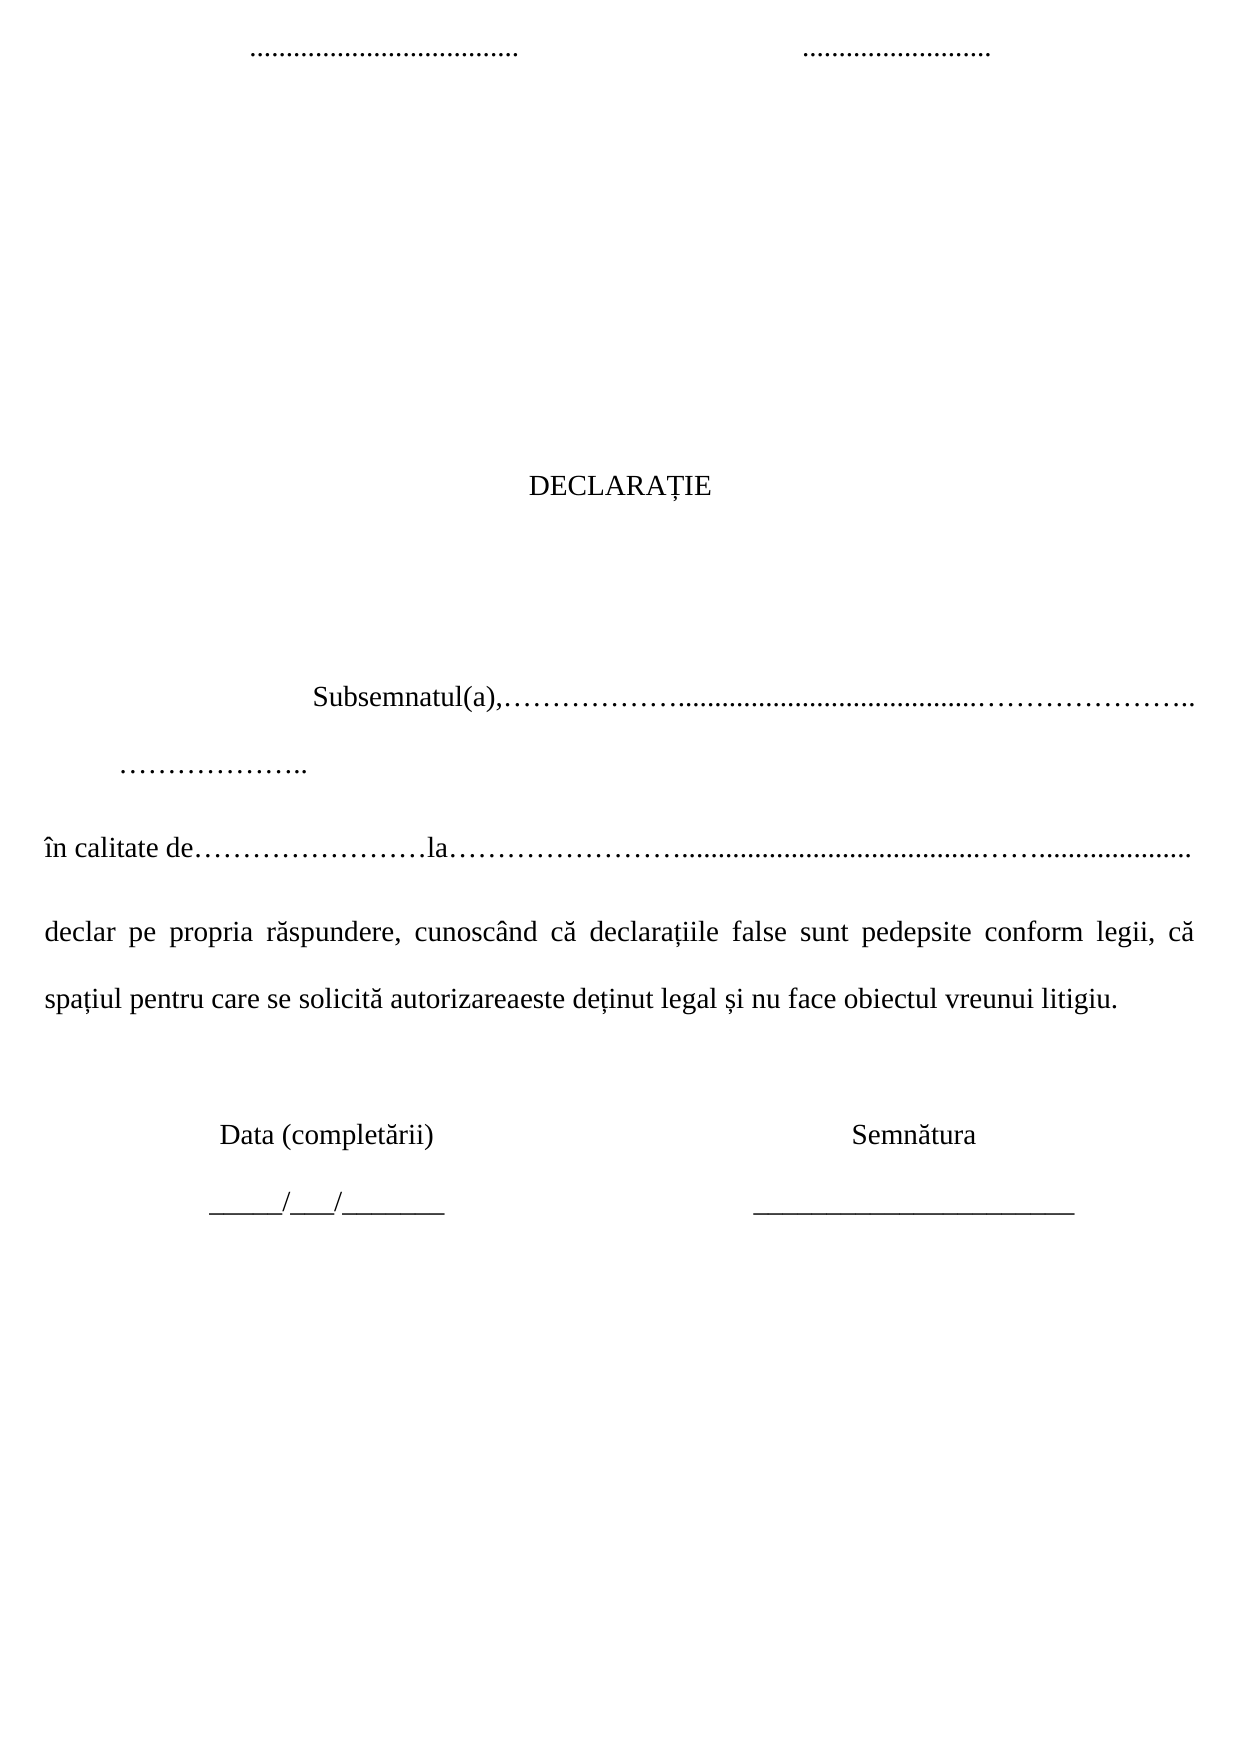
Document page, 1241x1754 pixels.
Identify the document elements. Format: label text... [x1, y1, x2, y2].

text în calitate de……………………la…………………….........................................……..................... [44, 830, 1196, 863]
text Subsemnatul(a),……………….........................................…………………..……………….. [118, 679, 1196, 780]
text DECLARAȚIE [44, 468, 1196, 501]
table_cell ______________________ [620, 1151, 1207, 1218]
table_cell _____/___/_______ [33, 1151, 620, 1218]
text declar pe propria răspundere, cunoscând că declarațiile false sunt pedepsite conform legii, că spațiul pentru care se solicită autorizareaeste deținut legal și nu face obiectul vreunui litigiu. [44, 914, 1196, 1014]
table_header Data (completării) [33, 1117, 620, 1151]
table_header Semnătura [620, 1117, 1207, 1151]
text ..................................... .......................... [44, 29, 1196, 63]
